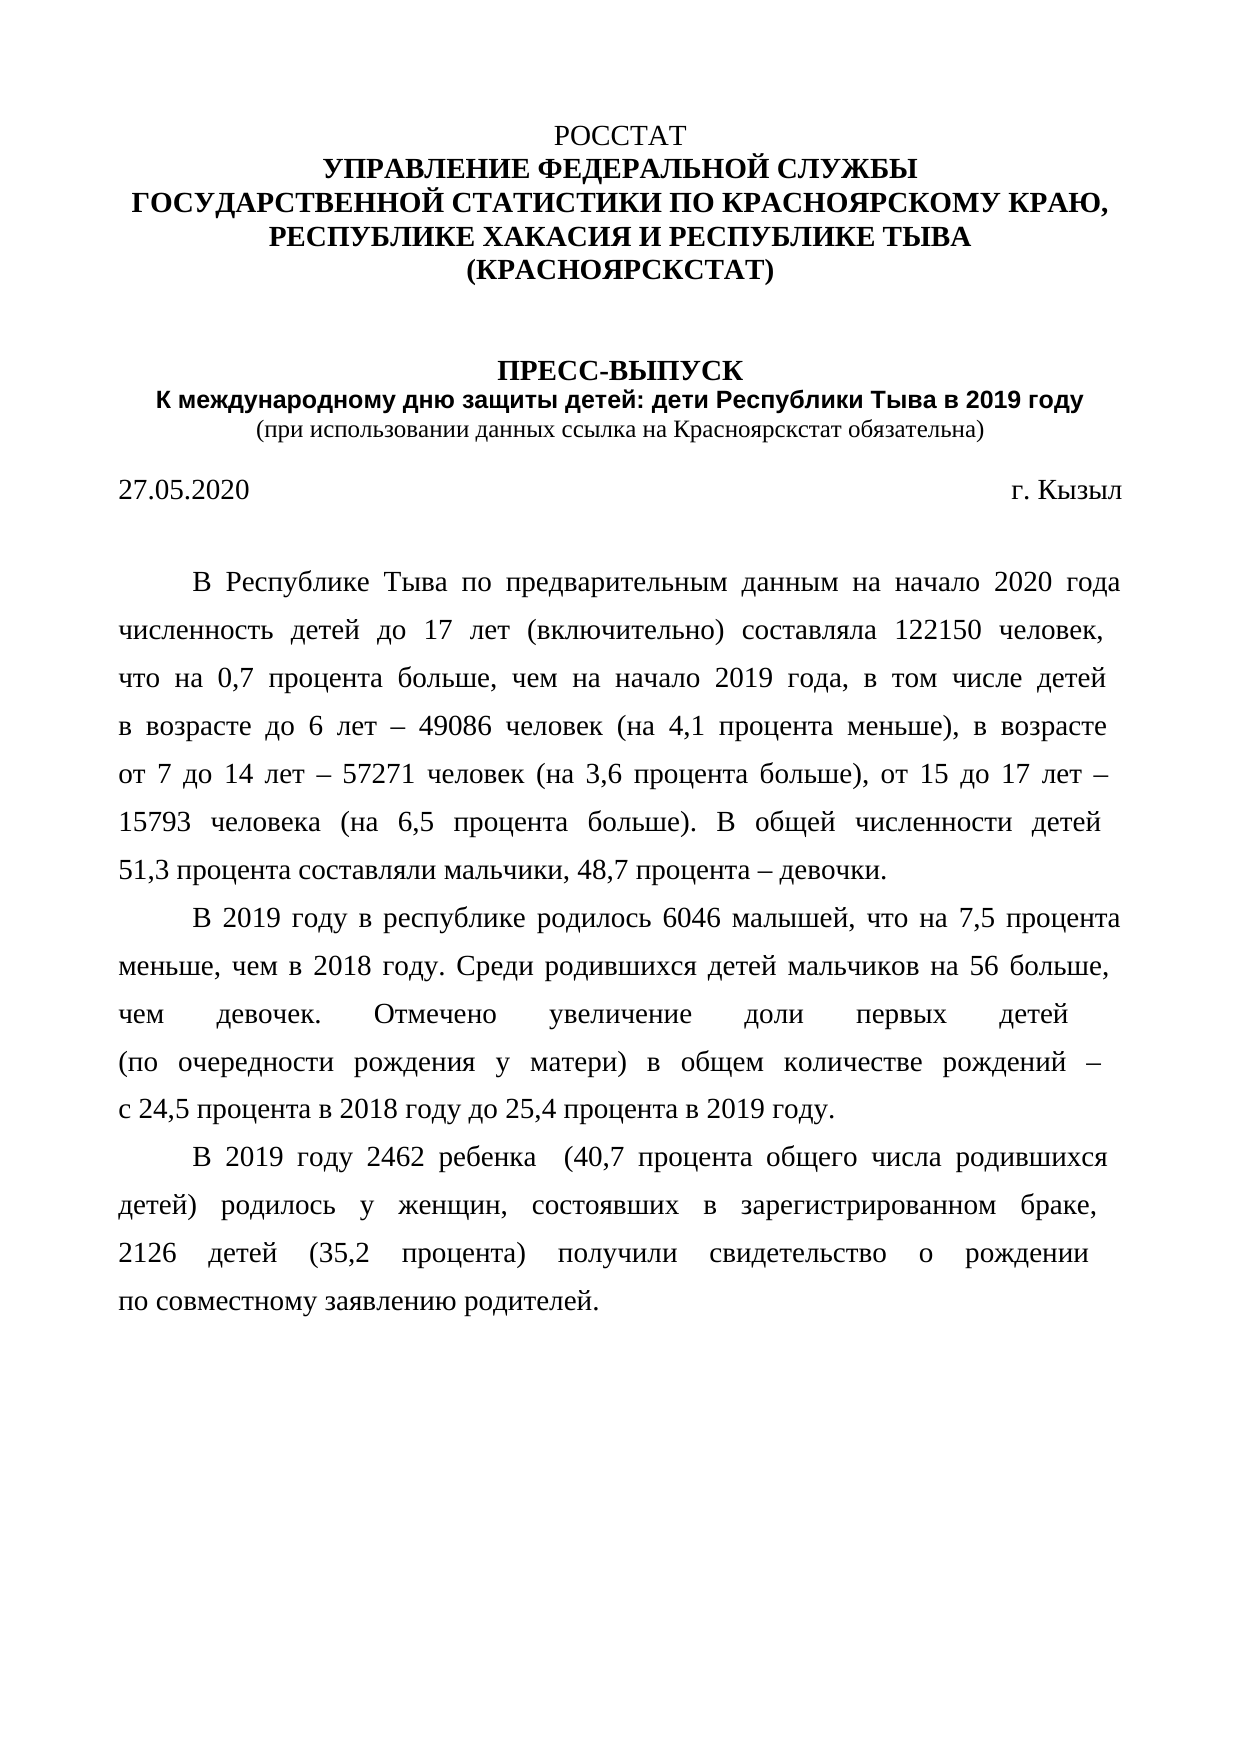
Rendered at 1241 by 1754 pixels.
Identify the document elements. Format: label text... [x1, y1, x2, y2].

text РОССТАТ [118, 118, 1122, 152]
table_header 27.05.2020 [107, 472, 598, 506]
text (КРАСНОЯРСКСТАТ) [118, 252, 1122, 286]
table_header г. Кызыл [598, 472, 1133, 506]
text ПРЕСС-ВЫПУСК [118, 353, 1122, 386]
text В Республике Тыва по предварительным данным на начало 2020 года численность детей до 17 лет (включительно) составляла 122150 человек, что на 0,7 процента больше, чем на начало 2019 года, в том числе детей в возрасте до 6 лет – 49086 человек (на 4,1 процента меньше), в возрасте от 7 до 14 лет – 57271 человек (на 3,6 процента больше), от 15 до 17 лет – 15793 человека (на 6,5 процента больше). В общей численности детей 51,3 процента составляли мальчики, 48,7 процента – девочки. [118, 553, 1122, 889]
text К международному дню защиты детей: дети Республики Тыва в 2019 году [118, 386, 1122, 414]
text В 2019 году 2462 ребенка (40,7 процента общего числа родившихся детей) родилось у женщин, состоявших в зарегистрированном браке, 2126 детей (35,2 процента) получили свидетельство о рождении по совместному заявлению родителей. [118, 1128, 1122, 1320]
text В 2019 году в республике родилось 6046 малышей, что на 7,5 процента меньше, чем в 2018 году. Среди родившихся детей мальчиков на 56 больше, чем девочек. Отмечено увеличение доли первых детей (по очередности рождения у матери) в общем количестве рождений – с 24,5 процента в 2018 году до 25,4 процента в 2019 году. [118, 889, 1122, 1128]
text УПРАВЛЕНИЕ ФЕДЕРАЛЬНОЙ СЛУЖБЫ ГОСУДАРСТВЕННОЙ СТАТИСТИКИ ПО КРАСНОЯРСКОМУ КРАЮ, РЕСПУБЛИКЕ ХАКАСИЯ И РЕСПУБЛИКЕ ТЫВА [118, 152, 1122, 252]
text (при использовании данных ссылка на Красноярскстат обязательна) [118, 414, 1122, 443]
